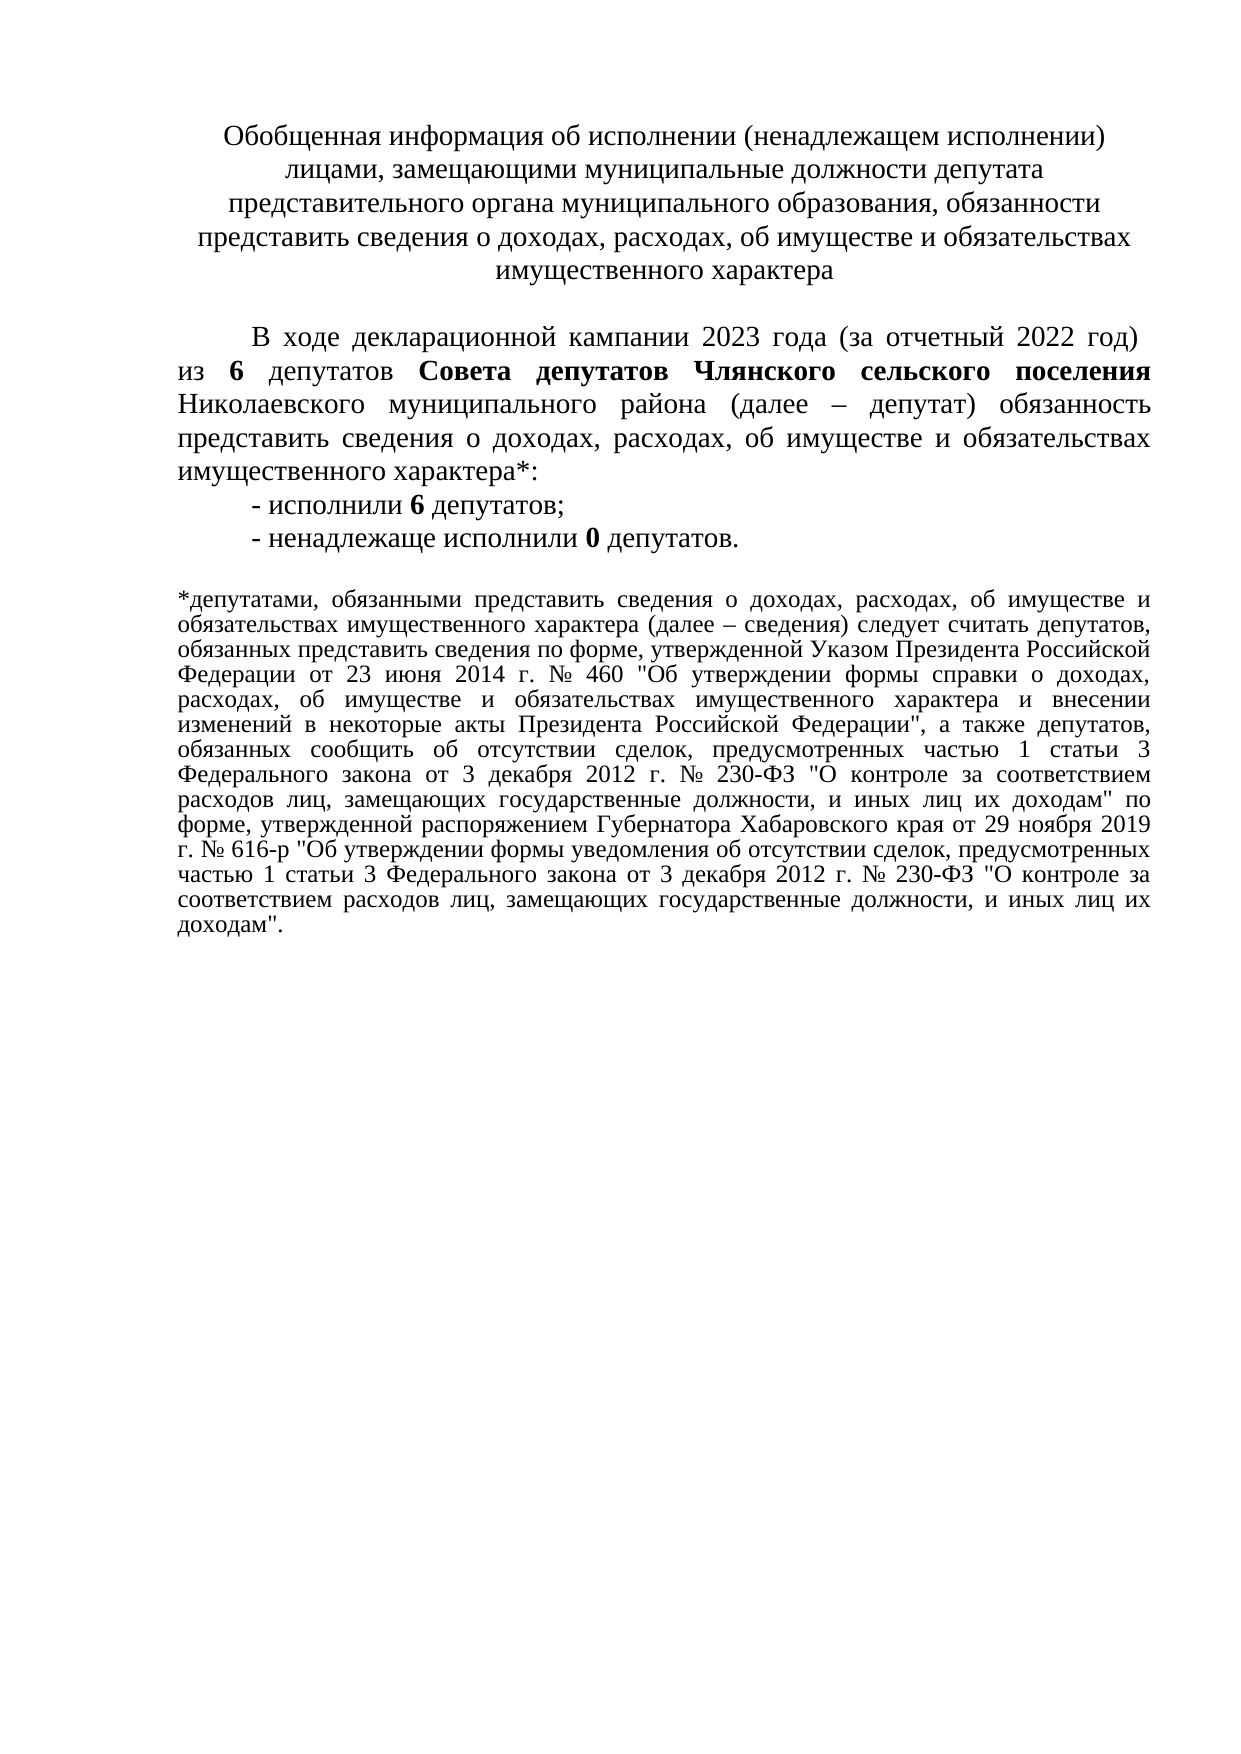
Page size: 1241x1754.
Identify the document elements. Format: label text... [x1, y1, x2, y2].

text В ходе декларационной кампании 2023 года (за отчетный 2022 год) из 6 депутатов Совета депутатов Члянского сельского поселения Николаевского муниципального района (далее – депутат) обязанность представить сведения о доходах, расходах, об имуществе и обязательствах имущественного характера*: [177, 319, 1152, 487]
text - ненадлежаще исполнили 0 депутатов. [177, 521, 1152, 554]
text - исполнили 6 депутатов; [177, 487, 1152, 521]
text *депутатами, обязанными представить сведения о доходах, расходах, об имуществе и обязательствах имущественного характера (далее – сведения) следует считать депутатов, обязанных представить сведения по форме, утвержденной Указом Президента Российской Федерации от 23 июня 2014 г. № 460 "Об утверждении формы справки о доходах, расходах, об имуществе и обязательствах имущественного характера и внесении изменений в некоторые акты Президента Российской Федерации", а также депутатов, обязанных сообщить об отсутствии сделок, предусмотренных частью 1 статьи 3 Федерального закона от 3 декабря 2012 г. № 230-ФЗ "О контроле за соответствием расходов лиц, замещающих государственные должности, и иных лиц их доходам" по форме, утвержденной распоряжением Губернатора Хабаровского края от 29 ноября 2019 г. № 616-р "Об утверждении формы уведомления об отсутствии сделок, предусмотренных частью 1 статьи 3 Федерального закона от 3 декабря 2012 г. № 230-ФЗ "О контроле за соответствием расходов лиц, замещающих государственные должности, и иных лиц их доходам". [177, 588, 1152, 938]
text Обобщенная информация об исполнении (ненадлежащем исполнении) лицами, замещающими муниципальные должности депутата представительного органа муниципального образования, обязанности представить сведения о доходах, расходах, об имуществе и обязательствах имущественного характера [177, 118, 1152, 286]
